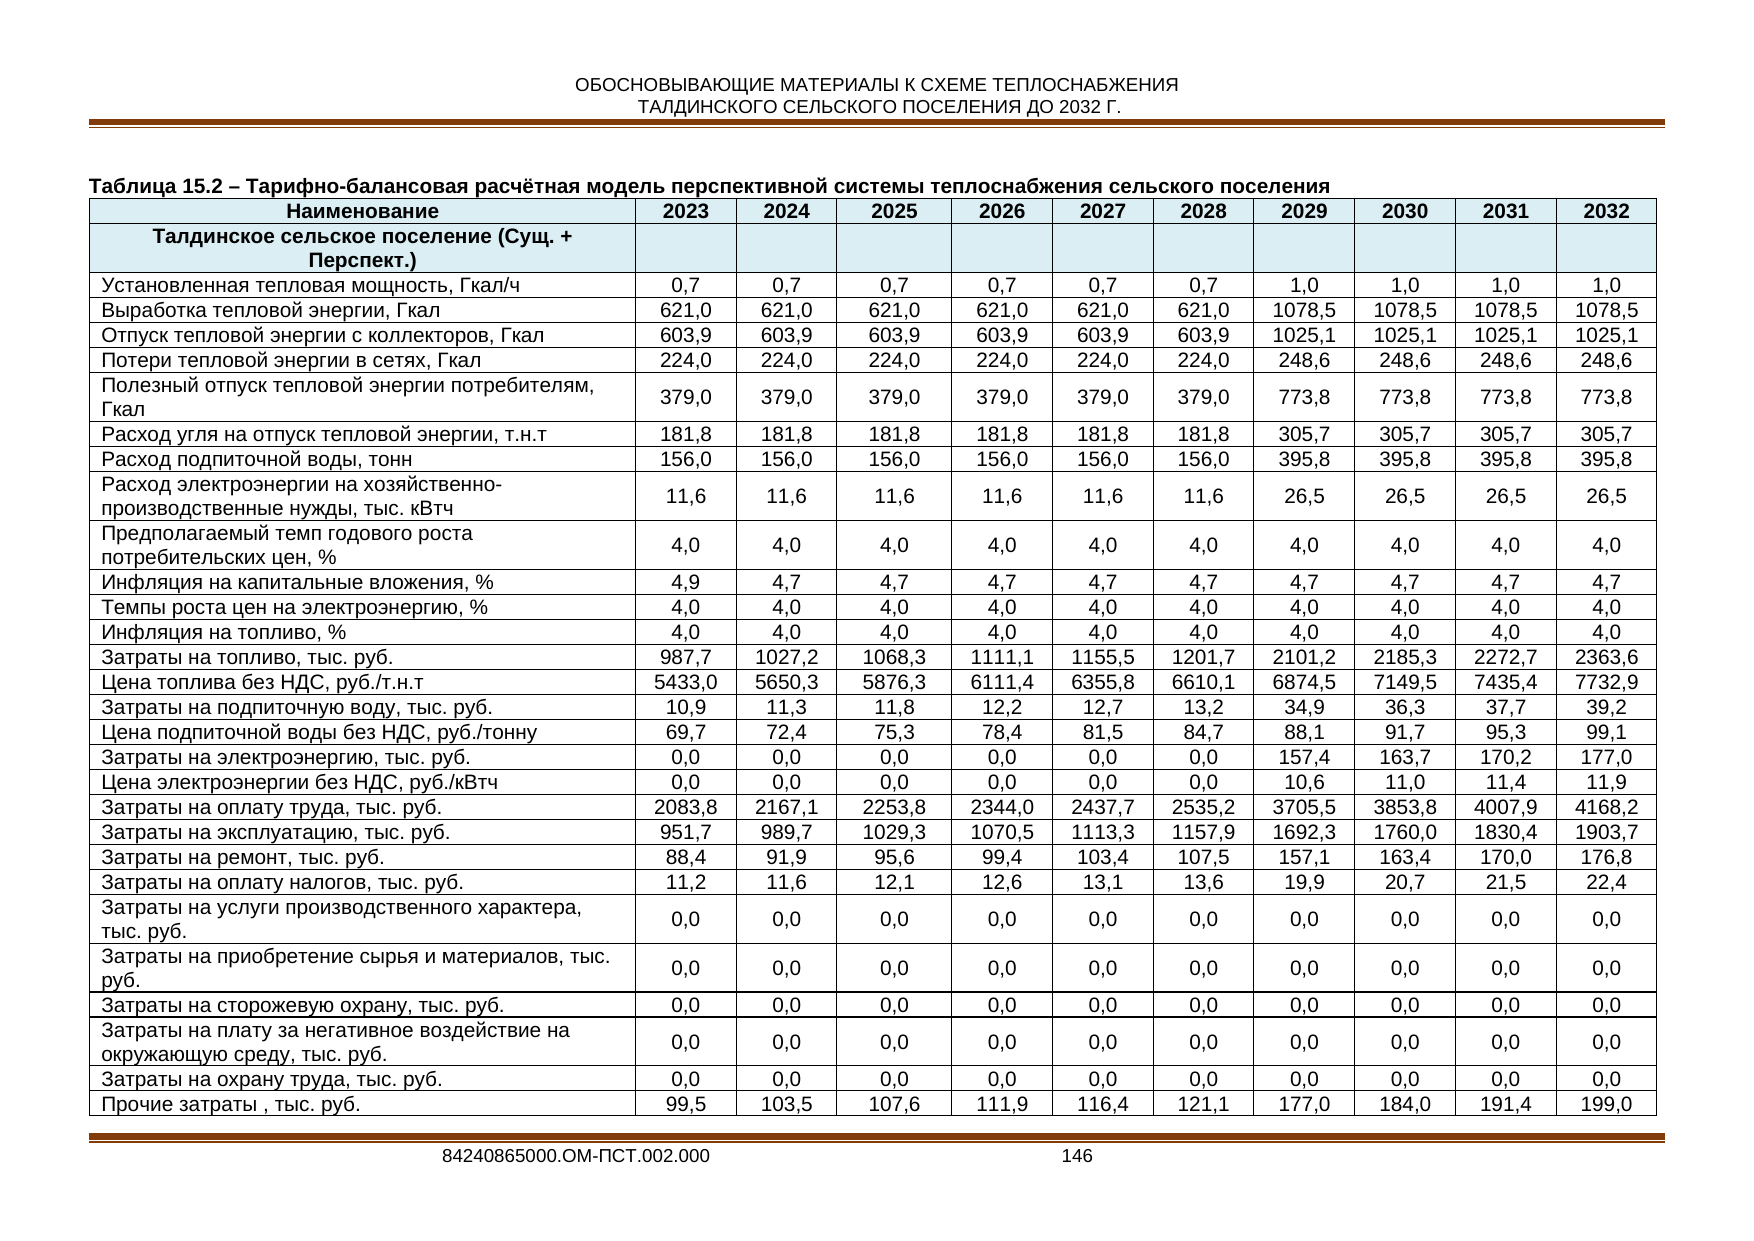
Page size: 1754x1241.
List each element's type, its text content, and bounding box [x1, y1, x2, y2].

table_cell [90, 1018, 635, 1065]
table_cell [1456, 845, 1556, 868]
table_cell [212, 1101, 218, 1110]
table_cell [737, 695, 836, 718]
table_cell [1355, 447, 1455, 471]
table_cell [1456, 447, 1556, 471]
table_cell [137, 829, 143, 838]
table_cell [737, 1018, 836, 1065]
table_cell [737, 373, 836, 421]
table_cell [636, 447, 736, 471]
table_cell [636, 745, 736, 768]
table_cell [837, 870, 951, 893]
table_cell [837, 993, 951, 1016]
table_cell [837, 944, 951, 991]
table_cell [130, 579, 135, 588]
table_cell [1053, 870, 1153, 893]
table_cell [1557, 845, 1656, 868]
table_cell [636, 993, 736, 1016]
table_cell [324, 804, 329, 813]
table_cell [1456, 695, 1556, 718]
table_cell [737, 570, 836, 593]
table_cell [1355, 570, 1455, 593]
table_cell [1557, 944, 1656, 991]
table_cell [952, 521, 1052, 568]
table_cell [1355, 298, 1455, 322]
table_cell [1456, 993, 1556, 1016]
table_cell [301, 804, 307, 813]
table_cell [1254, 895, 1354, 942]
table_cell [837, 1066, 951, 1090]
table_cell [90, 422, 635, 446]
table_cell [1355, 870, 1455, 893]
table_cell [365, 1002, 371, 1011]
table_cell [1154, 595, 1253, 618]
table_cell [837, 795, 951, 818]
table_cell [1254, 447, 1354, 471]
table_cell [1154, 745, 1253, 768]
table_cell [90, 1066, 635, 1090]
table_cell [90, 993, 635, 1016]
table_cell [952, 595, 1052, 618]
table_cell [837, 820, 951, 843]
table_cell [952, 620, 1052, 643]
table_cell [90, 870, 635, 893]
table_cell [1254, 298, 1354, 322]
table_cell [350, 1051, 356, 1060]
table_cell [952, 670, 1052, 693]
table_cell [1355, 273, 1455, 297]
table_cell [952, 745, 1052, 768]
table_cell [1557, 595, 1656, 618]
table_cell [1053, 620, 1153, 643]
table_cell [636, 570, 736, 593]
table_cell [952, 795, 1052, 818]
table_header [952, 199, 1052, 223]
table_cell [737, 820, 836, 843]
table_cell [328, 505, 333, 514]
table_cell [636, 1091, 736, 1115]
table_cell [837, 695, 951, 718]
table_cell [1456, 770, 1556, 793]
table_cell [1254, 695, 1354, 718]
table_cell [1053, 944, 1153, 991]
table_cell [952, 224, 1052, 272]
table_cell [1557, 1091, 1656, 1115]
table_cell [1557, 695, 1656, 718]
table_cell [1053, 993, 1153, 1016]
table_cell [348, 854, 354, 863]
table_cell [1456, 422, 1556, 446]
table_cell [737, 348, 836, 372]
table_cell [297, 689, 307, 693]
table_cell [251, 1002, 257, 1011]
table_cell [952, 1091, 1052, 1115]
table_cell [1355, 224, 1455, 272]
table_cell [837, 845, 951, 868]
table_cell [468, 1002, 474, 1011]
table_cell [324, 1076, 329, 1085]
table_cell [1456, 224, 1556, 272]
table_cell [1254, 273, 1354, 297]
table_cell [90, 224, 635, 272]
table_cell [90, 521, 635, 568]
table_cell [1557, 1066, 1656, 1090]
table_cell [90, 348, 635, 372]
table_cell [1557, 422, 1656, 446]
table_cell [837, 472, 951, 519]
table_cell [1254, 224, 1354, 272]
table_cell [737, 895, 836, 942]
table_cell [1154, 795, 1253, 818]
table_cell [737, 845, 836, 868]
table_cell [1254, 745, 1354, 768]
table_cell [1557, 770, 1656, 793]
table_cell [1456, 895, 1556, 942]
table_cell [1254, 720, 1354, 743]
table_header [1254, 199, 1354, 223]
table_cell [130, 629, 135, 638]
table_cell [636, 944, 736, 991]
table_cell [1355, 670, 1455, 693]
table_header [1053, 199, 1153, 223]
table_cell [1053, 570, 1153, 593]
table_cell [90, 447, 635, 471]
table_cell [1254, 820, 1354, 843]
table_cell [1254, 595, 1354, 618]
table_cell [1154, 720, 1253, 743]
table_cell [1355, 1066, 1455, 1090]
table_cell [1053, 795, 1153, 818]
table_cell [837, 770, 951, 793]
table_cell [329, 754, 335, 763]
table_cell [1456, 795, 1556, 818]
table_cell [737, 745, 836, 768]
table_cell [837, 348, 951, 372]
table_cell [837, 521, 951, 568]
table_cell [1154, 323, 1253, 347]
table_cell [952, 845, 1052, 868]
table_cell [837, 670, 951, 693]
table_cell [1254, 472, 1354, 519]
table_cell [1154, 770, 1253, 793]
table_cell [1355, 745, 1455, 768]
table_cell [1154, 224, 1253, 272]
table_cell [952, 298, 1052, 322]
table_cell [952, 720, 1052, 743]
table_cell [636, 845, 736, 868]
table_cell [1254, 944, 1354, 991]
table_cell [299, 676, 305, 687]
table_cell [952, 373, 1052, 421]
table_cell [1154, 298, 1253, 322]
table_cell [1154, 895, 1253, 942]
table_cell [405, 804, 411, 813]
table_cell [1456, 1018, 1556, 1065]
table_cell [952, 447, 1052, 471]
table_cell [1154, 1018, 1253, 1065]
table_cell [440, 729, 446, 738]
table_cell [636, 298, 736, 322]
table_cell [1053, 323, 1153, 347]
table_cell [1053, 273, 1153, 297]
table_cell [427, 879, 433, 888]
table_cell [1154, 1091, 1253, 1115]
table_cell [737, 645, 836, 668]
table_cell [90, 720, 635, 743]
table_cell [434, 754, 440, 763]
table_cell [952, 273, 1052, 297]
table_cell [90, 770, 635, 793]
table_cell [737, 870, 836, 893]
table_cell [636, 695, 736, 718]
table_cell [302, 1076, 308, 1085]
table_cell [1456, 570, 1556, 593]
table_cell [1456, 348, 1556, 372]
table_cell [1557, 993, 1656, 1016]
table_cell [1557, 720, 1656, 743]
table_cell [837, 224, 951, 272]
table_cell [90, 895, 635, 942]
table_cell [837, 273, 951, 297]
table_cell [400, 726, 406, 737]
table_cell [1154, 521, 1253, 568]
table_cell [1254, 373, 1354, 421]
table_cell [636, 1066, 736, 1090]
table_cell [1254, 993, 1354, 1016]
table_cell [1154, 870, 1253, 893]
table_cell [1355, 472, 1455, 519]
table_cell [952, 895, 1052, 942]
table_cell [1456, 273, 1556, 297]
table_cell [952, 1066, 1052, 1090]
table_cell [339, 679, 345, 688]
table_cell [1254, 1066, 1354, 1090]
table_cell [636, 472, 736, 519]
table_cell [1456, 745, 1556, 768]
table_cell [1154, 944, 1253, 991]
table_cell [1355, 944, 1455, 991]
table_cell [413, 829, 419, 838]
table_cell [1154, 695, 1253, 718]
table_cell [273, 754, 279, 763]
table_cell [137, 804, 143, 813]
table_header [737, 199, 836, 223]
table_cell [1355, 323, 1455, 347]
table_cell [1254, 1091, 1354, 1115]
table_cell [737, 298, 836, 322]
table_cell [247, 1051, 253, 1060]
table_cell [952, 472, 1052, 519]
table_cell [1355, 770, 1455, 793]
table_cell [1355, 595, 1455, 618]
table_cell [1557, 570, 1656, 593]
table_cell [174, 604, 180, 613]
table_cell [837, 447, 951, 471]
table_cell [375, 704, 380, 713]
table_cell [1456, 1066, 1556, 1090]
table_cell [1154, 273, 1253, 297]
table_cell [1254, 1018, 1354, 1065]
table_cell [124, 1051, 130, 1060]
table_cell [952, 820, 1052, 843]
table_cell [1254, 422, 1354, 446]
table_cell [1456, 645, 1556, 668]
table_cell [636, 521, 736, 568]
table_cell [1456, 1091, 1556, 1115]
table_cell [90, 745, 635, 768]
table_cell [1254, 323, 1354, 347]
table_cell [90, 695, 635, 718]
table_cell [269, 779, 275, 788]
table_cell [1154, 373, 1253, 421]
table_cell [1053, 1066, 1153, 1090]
text Таблица 15.2 – Тарифно-балансовая расчётная модель перспективной системы теплоснабжения сельского поселения [89, 160, 1665, 198]
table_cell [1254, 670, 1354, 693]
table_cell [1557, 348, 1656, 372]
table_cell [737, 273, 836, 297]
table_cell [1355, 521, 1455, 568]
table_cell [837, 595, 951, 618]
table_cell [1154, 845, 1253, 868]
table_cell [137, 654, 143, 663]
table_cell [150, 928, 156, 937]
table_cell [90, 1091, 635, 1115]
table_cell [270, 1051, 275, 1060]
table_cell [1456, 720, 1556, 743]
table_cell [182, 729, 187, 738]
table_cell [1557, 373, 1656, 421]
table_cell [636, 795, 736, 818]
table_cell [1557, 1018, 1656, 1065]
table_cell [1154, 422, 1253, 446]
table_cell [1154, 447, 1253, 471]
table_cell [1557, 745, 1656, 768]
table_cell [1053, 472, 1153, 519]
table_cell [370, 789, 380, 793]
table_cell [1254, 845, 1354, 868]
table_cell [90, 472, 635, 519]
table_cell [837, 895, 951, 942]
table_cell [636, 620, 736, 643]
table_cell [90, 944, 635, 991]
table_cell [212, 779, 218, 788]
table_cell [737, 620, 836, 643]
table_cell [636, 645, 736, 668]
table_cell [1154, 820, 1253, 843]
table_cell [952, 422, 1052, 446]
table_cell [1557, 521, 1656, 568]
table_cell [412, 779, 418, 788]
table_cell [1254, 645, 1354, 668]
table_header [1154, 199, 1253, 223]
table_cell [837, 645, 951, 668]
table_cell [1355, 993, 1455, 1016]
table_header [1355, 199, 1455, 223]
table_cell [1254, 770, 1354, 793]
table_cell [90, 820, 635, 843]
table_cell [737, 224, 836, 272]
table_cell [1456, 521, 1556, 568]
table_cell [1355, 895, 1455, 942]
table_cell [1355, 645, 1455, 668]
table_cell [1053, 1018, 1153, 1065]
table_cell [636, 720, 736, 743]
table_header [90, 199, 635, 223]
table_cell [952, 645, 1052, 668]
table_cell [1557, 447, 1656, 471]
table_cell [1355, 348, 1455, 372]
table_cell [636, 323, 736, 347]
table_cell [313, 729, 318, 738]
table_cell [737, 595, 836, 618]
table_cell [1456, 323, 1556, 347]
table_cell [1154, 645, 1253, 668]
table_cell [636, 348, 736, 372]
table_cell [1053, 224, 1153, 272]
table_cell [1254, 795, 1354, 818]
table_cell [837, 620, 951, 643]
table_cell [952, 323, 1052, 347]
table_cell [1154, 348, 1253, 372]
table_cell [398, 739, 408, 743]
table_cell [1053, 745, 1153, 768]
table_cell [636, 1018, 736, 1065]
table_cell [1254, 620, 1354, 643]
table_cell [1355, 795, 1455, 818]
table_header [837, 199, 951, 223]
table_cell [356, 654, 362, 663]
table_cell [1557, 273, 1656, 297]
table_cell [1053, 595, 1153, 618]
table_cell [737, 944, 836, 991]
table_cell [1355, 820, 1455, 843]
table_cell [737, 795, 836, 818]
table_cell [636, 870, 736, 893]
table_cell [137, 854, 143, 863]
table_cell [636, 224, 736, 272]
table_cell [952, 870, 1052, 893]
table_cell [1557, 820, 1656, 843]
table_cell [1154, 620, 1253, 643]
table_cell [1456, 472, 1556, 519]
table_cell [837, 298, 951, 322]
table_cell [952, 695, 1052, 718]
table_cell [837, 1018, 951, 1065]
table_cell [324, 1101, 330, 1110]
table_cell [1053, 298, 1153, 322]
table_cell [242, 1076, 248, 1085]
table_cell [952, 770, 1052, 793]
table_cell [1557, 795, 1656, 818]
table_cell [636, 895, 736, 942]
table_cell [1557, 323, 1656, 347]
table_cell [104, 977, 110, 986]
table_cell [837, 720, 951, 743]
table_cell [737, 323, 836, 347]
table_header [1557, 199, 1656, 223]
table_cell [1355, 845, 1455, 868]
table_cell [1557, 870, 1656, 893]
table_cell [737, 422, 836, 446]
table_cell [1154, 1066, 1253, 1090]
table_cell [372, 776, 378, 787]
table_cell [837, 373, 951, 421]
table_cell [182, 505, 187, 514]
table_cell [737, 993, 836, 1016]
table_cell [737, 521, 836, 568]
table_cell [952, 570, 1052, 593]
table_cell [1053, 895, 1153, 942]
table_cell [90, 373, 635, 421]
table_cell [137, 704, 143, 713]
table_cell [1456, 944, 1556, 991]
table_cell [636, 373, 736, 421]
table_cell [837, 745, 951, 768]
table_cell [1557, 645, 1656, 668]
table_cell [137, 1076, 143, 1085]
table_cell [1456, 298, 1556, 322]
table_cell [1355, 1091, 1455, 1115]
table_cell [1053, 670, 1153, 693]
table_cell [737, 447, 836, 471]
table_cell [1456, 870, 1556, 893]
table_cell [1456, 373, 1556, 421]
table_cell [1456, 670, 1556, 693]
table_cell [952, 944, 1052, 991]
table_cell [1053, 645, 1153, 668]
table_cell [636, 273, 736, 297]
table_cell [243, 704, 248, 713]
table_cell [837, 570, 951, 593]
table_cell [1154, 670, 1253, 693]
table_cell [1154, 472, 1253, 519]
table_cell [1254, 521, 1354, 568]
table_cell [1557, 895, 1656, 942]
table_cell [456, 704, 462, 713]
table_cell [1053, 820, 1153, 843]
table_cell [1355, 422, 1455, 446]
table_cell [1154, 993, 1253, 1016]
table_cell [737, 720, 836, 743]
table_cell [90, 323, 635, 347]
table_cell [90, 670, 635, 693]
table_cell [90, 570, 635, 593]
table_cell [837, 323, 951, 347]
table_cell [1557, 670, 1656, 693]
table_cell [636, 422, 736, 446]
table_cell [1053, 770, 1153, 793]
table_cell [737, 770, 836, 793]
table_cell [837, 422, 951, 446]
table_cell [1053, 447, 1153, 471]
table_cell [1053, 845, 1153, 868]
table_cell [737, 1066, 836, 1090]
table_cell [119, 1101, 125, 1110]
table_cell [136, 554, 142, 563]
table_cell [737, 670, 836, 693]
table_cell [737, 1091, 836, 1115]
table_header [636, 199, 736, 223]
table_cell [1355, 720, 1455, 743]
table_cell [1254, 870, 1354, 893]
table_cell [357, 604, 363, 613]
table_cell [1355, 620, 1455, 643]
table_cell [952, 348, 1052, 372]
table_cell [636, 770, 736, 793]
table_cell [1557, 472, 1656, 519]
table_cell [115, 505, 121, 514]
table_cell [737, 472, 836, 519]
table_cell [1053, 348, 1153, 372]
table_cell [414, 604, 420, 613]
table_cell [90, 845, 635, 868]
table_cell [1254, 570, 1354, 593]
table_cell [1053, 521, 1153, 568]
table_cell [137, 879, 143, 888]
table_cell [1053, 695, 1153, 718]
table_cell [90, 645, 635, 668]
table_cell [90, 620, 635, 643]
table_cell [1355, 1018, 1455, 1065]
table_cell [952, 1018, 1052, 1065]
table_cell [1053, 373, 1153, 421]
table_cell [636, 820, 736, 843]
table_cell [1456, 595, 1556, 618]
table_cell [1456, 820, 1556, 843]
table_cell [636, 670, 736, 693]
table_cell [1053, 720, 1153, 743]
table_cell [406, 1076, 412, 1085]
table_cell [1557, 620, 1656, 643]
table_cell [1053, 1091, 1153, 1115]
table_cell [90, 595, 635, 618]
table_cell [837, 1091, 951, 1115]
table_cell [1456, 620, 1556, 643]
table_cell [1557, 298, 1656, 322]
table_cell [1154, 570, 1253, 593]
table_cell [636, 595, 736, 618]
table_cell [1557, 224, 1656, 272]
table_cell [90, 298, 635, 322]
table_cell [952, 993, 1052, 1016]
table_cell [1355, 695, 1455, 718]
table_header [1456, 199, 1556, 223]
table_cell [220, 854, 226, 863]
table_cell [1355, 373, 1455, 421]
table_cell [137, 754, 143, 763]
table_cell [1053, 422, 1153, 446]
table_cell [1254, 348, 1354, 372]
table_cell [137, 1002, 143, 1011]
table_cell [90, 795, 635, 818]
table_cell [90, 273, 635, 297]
